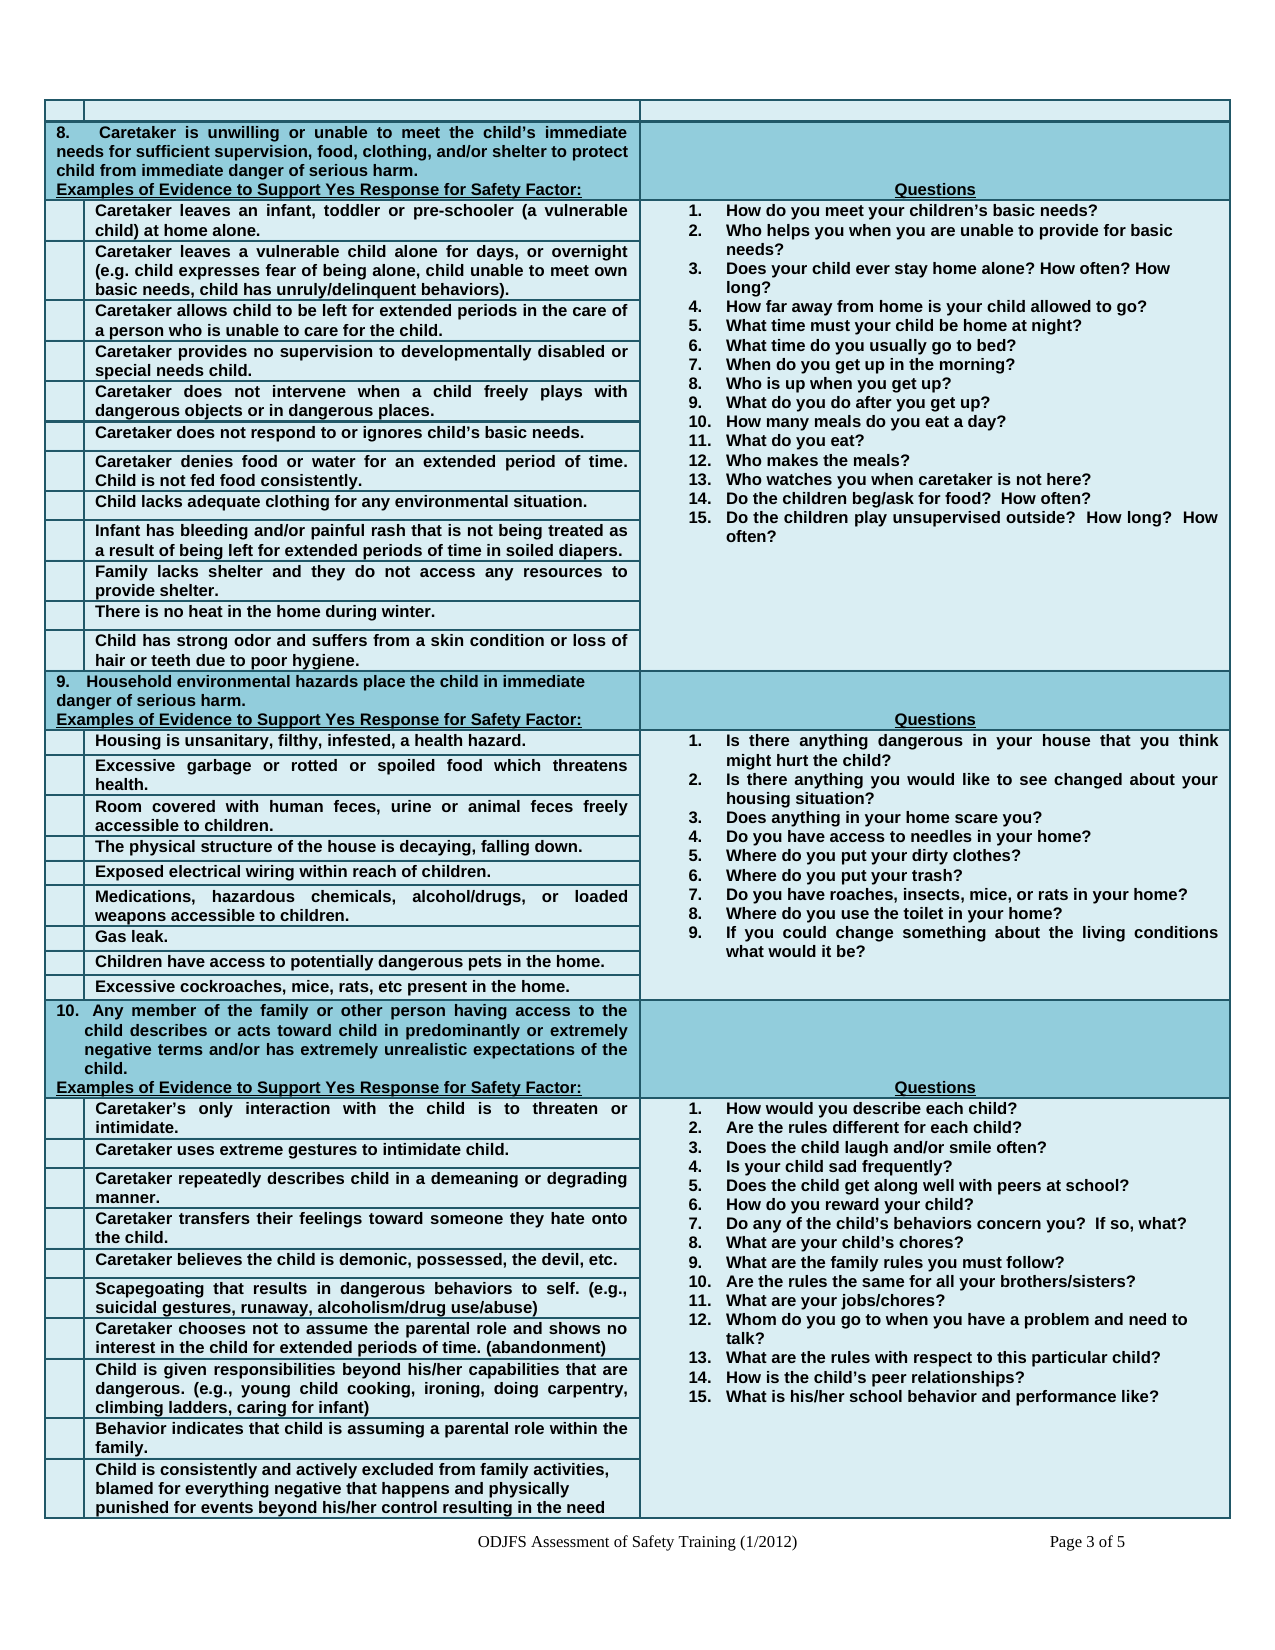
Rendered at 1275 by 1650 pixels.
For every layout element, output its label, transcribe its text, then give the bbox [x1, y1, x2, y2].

table_cell Caretaker denies food or water for an extended period of time. Child is not fed food consistently. [85, 452, 639, 490]
table_cell Caretaker leaves a vulnerable child alone for days, or overnight (e.g. child expresses fear of being alone, child unable to meet own basic needs, child has unruly/delinquent behaviors). [85, 242, 639, 299]
table_cell [46, 1360, 83, 1417]
table_cell Excessive cockroaches, mice, rats, etc present in the home. [85, 976, 639, 999]
table_cell [46, 886, 83, 925]
table_cell Medications, hazardous chemicals, alcohol/drugs, or loaded weapons accessible to children. [85, 886, 639, 925]
table_cell Caretaker leaves an infant, toddler or pre-schooler (a vulnerable child) at home alone. [85, 201, 639, 239]
table_cell [46, 1319, 83, 1357]
table_cell Caretaker does not respond to or ignores child’s basic needs. [85, 423, 639, 449]
table_cell [46, 1460, 83, 1517]
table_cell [85, 1460, 639, 1517]
table_cell Caretaker allows child to be left for extended periods in the care of a person who is unable to care for the child. [85, 301, 639, 339]
table_cell [46, 101, 83, 120]
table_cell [85, 101, 639, 120]
table_cell [46, 631, 83, 669]
table_cell Is there anything dangerous in your house that you think might hurt the child? Is there anything you would like to see changed about your housing situation? Does anything in your home scare you? Do you have access to needles in your home? Where do you put your dirty clothes? Where do you put your trash? Do you have roaches, insects, mice, or rats in your home? Where do you use the toilet in your home? If you could change something about the living conditions what would it be? [641, 731, 1229, 999]
table_cell [46, 1099, 83, 1137]
table_cell Caretaker provides no supervision to developmentally disabled or special needs child. [85, 342, 639, 380]
table_cell [46, 342, 83, 380]
table_cell There is no heat in the home during winter. [85, 602, 639, 629]
table_cell Behavior indicates that child is assuming a parental role within the family. [85, 1419, 639, 1457]
table_cell [46, 301, 83, 339]
table_cell [46, 1140, 83, 1167]
table_cell [46, 201, 83, 239]
table_cell How do you meet your children’s basic needs? Who helps you when you are unable to provide for basic needs? Does your child ever stay home alone? How often? How long? How far away from home is your child allowed to go? What time must your child be home at night? What time do you usually go to bed? When do you get up in the morning? Who is up when you get up? What do you do after you get up? How many meals do you eat a day? What do you eat? Who makes the meals? Who watches you when caretaker is not here? Do the children beg/ask for food? How often? Do the children play unsupervised outside? How long? How often? [641, 201, 1229, 669]
table_cell Scapegoating that results in dangerous behaviors to self. (e.g., suicidal gestures, runaway, alcoholism/drug use/abuse) [85, 1279, 639, 1317]
table_cell Caretaker transfers their feelings toward someone they hate onto the child. [85, 1209, 639, 1247]
table_cell Questions [641, 123, 1229, 199]
table_cell [46, 602, 83, 629]
table_cell [46, 1279, 83, 1317]
table_cell [46, 796, 83, 835]
table_cell [46, 492, 83, 519]
table_cell Child lacks adequate clothing for any environmental situation. [85, 492, 639, 519]
table_cell Questions [641, 1001, 1229, 1097]
table_cell [46, 1169, 83, 1207]
table_cell Excessive garbage or rotted or spoiled food which threatens health. [85, 756, 639, 794]
table_cell Caretaker believes the child is demonic, possessed, the devil, etc. [85, 1250, 639, 1277]
table_cell [46, 756, 83, 794]
table_cell The physical structure of the house is decaying, falling down. [85, 837, 639, 859]
table_cell Caretaker’s only interaction with the child is to threaten or intimidate. [85, 1099, 639, 1137]
table_cell Exposed electrical wiring within reach of children. [85, 862, 639, 884]
table_cell Caretaker repeatedly describes child in a demeaning or degrading manner. [85, 1169, 639, 1207]
table_cell Family lacks shelter and they do not access any resources to provide shelter. [85, 562, 639, 600]
table_cell [46, 452, 83, 490]
table_cell Caretaker does not intervene when a child freely plays with dangerous objects or in dangerous places. [85, 382, 639, 420]
table_cell [46, 862, 83, 884]
table_cell [46, 837, 83, 859]
table_cell Infant has bleeding and/or painful rash that is not being treated as a result of being left for extended periods of time in soiled diapers. [85, 521, 639, 559]
table_cell How would you describe each child? Are the rules different for each child? Does the child laugh and/or smile often? Is your child sad frequently? Does the child get along well with peers at school? How do you reward your child? Do any of the child’s behaviors concern you? If so, what? What are your child’s chores? What are the family rules you must follow? Are the rules the same for all your brothers/sisters? What are your jobs/chores? Whom do you go to when you have a problem and need to talk? What are the rules with respect to this particular child? How is the child’s peer relationships? What is his/her school behavior and performance like? [641, 1099, 1229, 1517]
table_cell Child is given responsibilities beyond his/her capabilities that are dangerous. (e.g., young child cooking, ironing, doing carpentry, climbing ladders, caring for infant) [85, 1360, 639, 1417]
table_cell Child has strong odor and suffers from a skin condition or loss of hair or teeth due to poor hygiene. [85, 631, 639, 669]
table_cell [46, 242, 83, 299]
table_cell Housing is unsanitary, filthy, infested, a health hazard. [85, 731, 639, 754]
table_cell Caretaker chooses not to assume the parental role and shows no interest in the child for extended periods of time. (abandonment) [85, 1319, 639, 1357]
table_cell [46, 1209, 83, 1247]
table_cell [46, 927, 83, 949]
table_cell Any member of the family or other person having access to the child describes or acts toward child in predominantly or extremely negative terms and/or has extremely unrealistic expectations of the child. Examples of Evidence to Support Yes Response for Safety Factor: [46, 1001, 639, 1097]
table_cell [46, 382, 83, 420]
table_cell Caretaker uses extreme gestures to intimidate child. [85, 1140, 639, 1167]
table_cell [46, 976, 83, 999]
table_cell 8. Caretaker is unwilling or unable to meet the child’s immediate needs for sufficient supervision, food, clothing, and/or shelter to protect child from immediate danger of serious harm. Examples of Evidence to Support Yes Response for Safety Factor: [46, 123, 639, 199]
table_cell Questions [641, 672, 1229, 729]
table_cell [46, 1419, 83, 1457]
table_cell [46, 1250, 83, 1277]
table_cell Children have access to potentially dangerous pets in the home. [85, 952, 639, 974]
table_cell Gas leak. [85, 927, 639, 949]
table_cell [46, 423, 83, 449]
table_cell [46, 562, 83, 600]
table_cell [46, 731, 83, 754]
table_cell 9. Household environmental hazards place the child in immediate danger of serious harm. Examples of Evidence to Support Yes Response for Safety Factor: [46, 672, 639, 729]
table_cell Room covered with human feces, urine or animal feces freely accessible to children. [85, 796, 639, 835]
table_cell [46, 521, 83, 559]
table_cell [46, 952, 83, 974]
